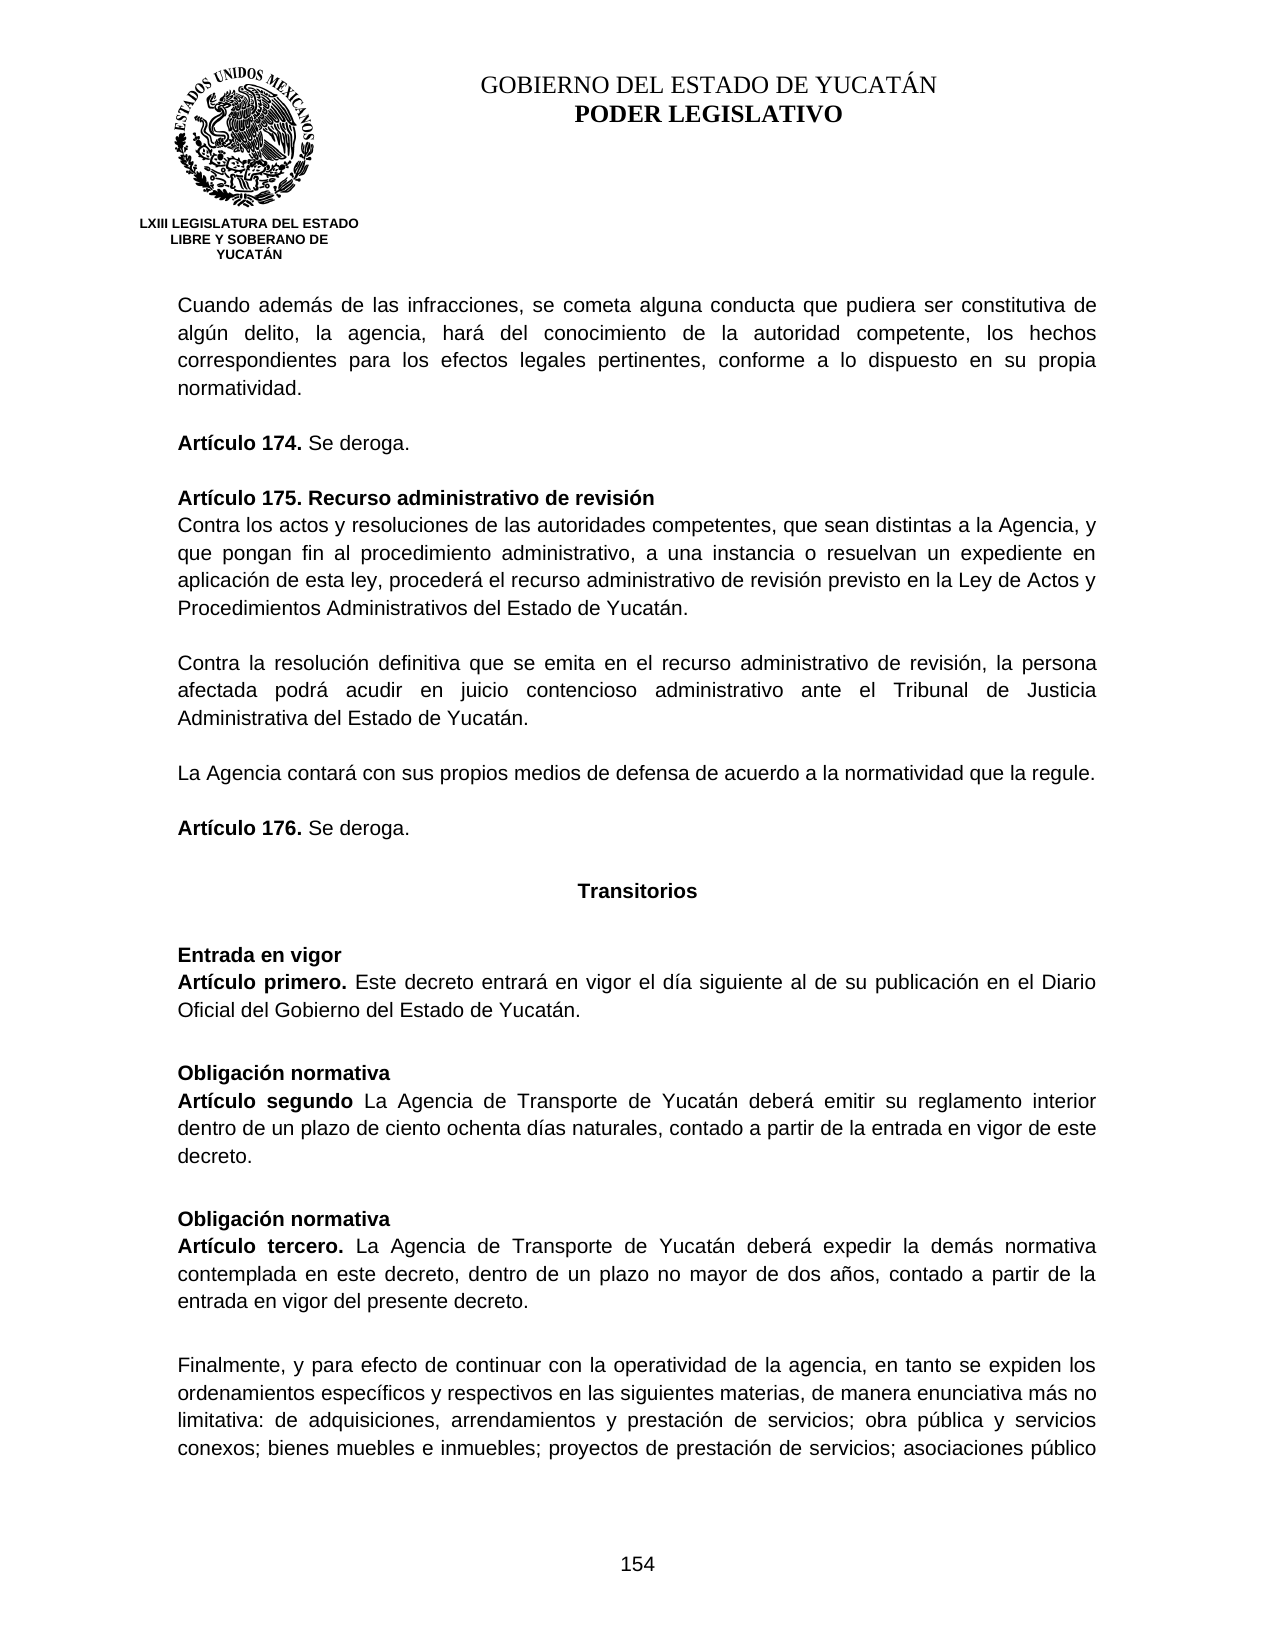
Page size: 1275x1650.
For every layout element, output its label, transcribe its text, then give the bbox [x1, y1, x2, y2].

text La Agencia contará con sus propios medios de defensa de acuerdo a la normatividad que la regule. [177, 761, 1098, 784]
text Contra los actos y resoluciones de las autoridades competentes, que sean distintas a la Agencia, y que pongan fin al procedimiento administrativo, a una instancia o resuelvan un expediente en aplicación de esta ley, procederá el recurso administrativo de revisión previsto en la Ley de Actos y Procedimientos Administrativos del Estado de Yucatán. [177, 513, 1098, 619]
text Obligación normativa [177, 1207, 1098, 1231]
text Artículo 176. Se deroga. [177, 816, 1098, 839]
text Cuando además de las infracciones, se cometa alguna conducta que pudiera ser constitutiva de algún delito, la agencia, hará del conocimiento de la autoridad competente, los hechos correspondientes para los efectos legales pertinentes, conforme a lo dispuesto en su propia normatividad. [177, 293, 1098, 399]
text Artículo 175. Recurso administrativo de revisión [177, 486, 1098, 509]
text Artículo primero. Este decreto entrará en vigor el día siguiente al de su publicación en el Diario Oficial del Gobierno del Estado de Yucatán. [177, 970, 1098, 1021]
text Entrada en vigor [177, 942, 1098, 966]
text Contra la resolución definitiva que se emita en el recurso administrativo de revisión, la persona afectada podrá acudir en juicio contencioso administrativo ante el Tribunal de Justicia Administrativa del Estado de Yucatán. [177, 651, 1098, 729]
picture [140, 33, 348, 241]
text Transitorios [177, 879, 1098, 903]
text Artículo 174. Se deroga. [177, 431, 1098, 454]
text Obligación normativa [177, 1061, 1098, 1085]
text Artículo tercero. La Agencia de Transporte de Yucatán deberá expedir la demás normativa contemplada en este decreto, dentro de un plazo no mayor de dos años, contado a partir de la entrada en vigor del presente decreto. [177, 1234, 1098, 1313]
text Artículo segundo La Agencia de Transporte de Yucatán deberá emitir su reglamento interior dentro de un plazo de ciento ochenta días naturales, contado a partir de la entrada en vigor de este decreto. [177, 1088, 1098, 1167]
